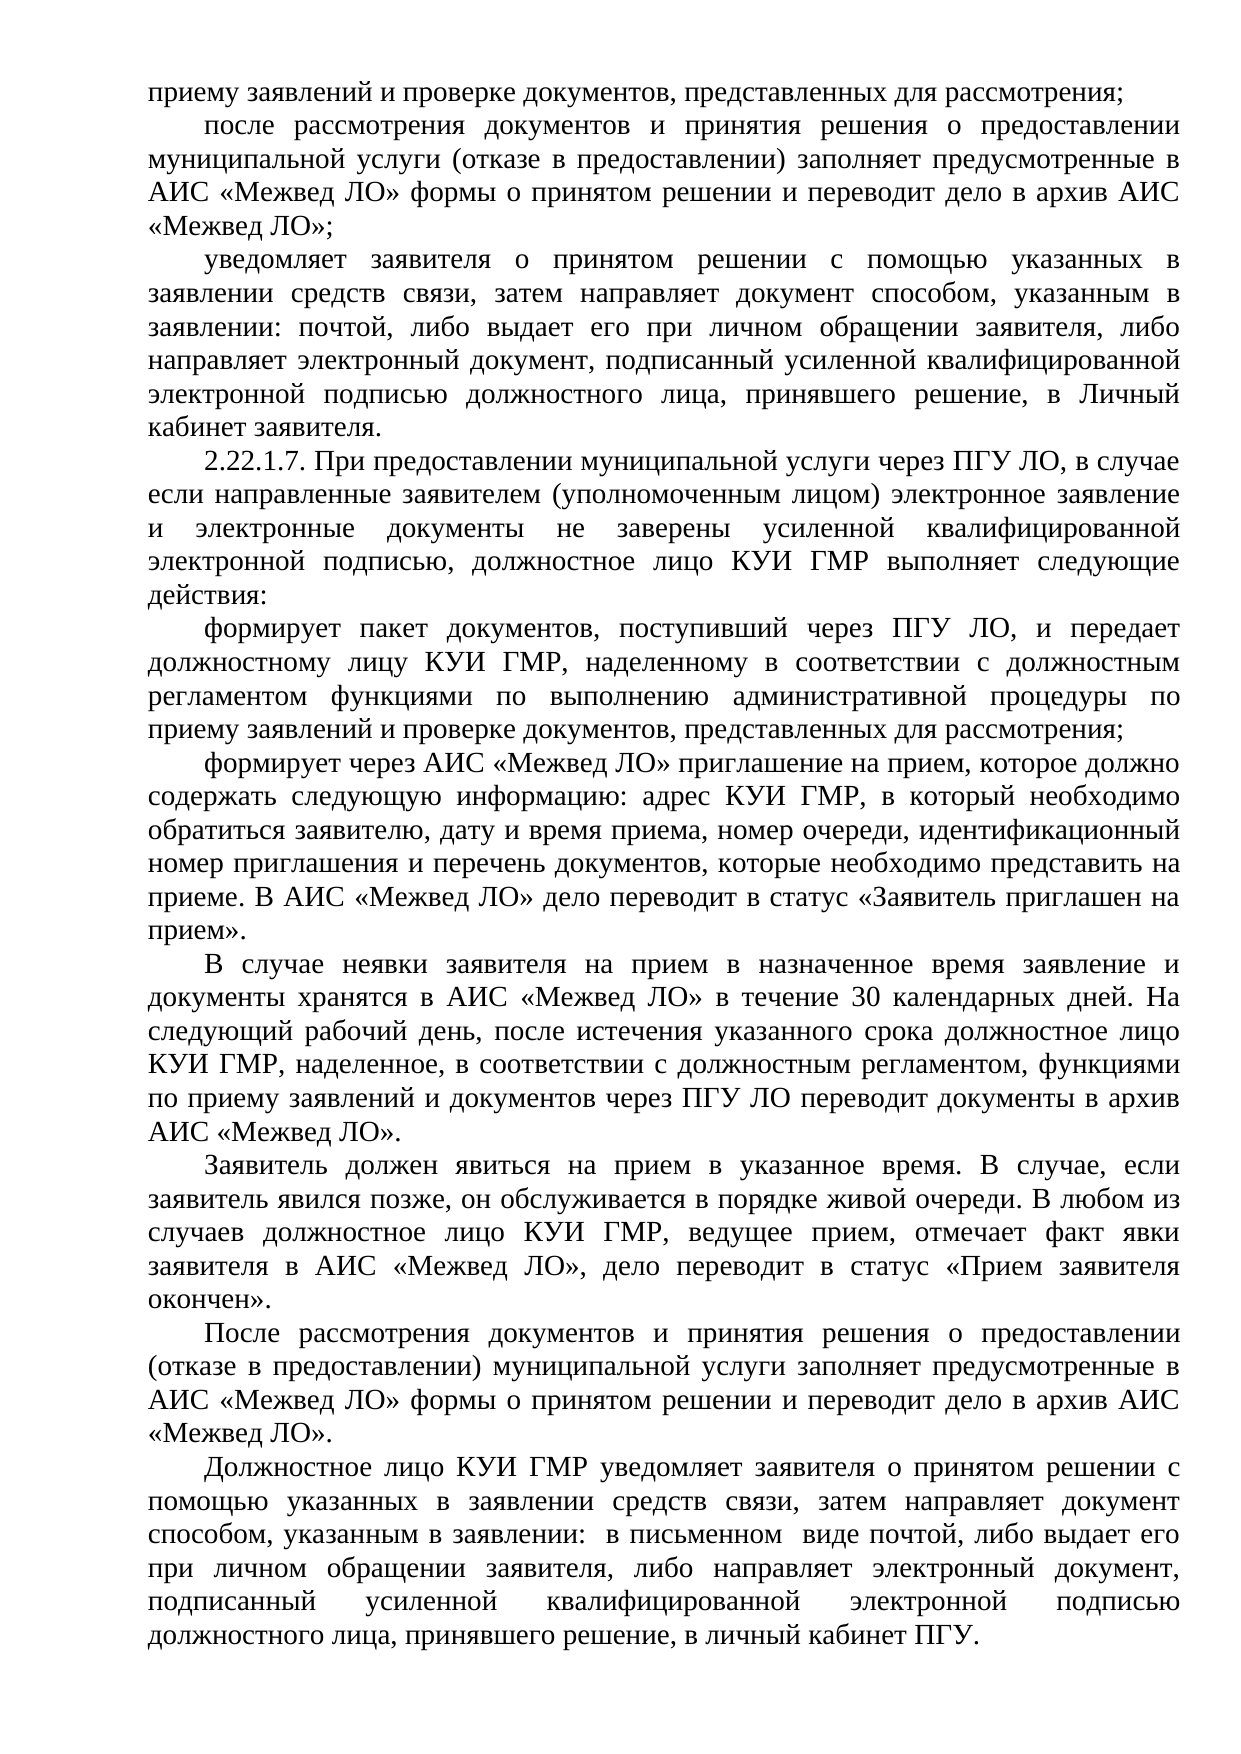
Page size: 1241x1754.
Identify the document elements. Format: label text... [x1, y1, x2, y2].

text после рассмотрения документов и принятия решения о предоставлении муниципальной услуги (отказе в предоставлении) заполняет предусмотренные в АИС «Межвед ЛО» формы о принятом решении и переводит дело в архив АИС «Межвед ЛО»; [148, 107, 1181, 242]
text После рассмотрения документов и принятия решения о предоставлении (отказе в предоставлении) муниципальной услуги заполняет предусмотренные в АИС «Межвед ЛО» формы о принятом решении и переводит дело в архив АИС «Межвед ЛО». [148, 1315, 1181, 1449]
text уведомляет заявителя о принятом решении с помощью указанных в заявлении средств связи, затем направляет документ способом, указанным в заявлении: почтой, либо выдает его при личном обращении заявителя, либо направляет электронный документ, подписанный усиленной квалифицированной электронной подписью должностного лица, принявшего решение, в Личный кабинет заявителя. [148, 242, 1181, 443]
text В случае неявки заявителя на прием в назначенное время заявление и документы хранятся в АИС «Межвед ЛО» в течение 30 календарных дней. На следующий рабочий день, после истечения указанного срока должностное лицо КУИ ГМР, наделенное, в соответствии с должностным регламентом, функциями по приему заявлений и документов через ПГУ ЛО переводит документы в архив АИС «Межвед ЛО». [148, 946, 1181, 1147]
text формирует через АИС «Межвед ЛО» приглашение на прием, которое должно содержать следующую информацию: адрес КУИ ГМР, в который необходимо обратиться заявителю, дату и время приема, номер очереди, идентификационный номер приглашения и перечень документов, которые необходимо представить на приеме. В АИС «Межвед ЛО» дело переводит в статус «Заявитель приглашен на прием». [148, 745, 1181, 946]
text Заявитель должен явиться на прием в указанное время. В случае, если заявитель явился позже, он обслуживается в порядке живой очереди. В любом из случаев должностное лицо КУИ ГМР, ведущее прием, отмечает факт явки заявителя в АИС «Межвед ЛО», дело переводит в статус «Прием заявителя окончен». [148, 1147, 1181, 1315]
text Должностное лицо КУИ ГМР уведомляет заявителя о принятом решении с помощью указанных в заявлении средств связи, затем направляет документ способом, указанным в заявлении: в письменном виде почтой, либо выдает его при личном обращении заявителя, либо направляет электронный документ, подписанный усиленной квалифицированной электронной подписью должностного лица, принявшего решение, в личный кабинет ПГУ. [148, 1449, 1181, 1650]
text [148, 74, 1181, 107]
text 2.22.1.7. При предоставлении муниципальной услуги через ПГУ ЛО, в случае если направленные заявителем (уполномоченным лицом) электронное заявление и электронные документы не заверены усиленной квалифицированной электронной подписью, должностное лицо КУИ ГМР выполняет следующие действия: [148, 443, 1181, 611]
